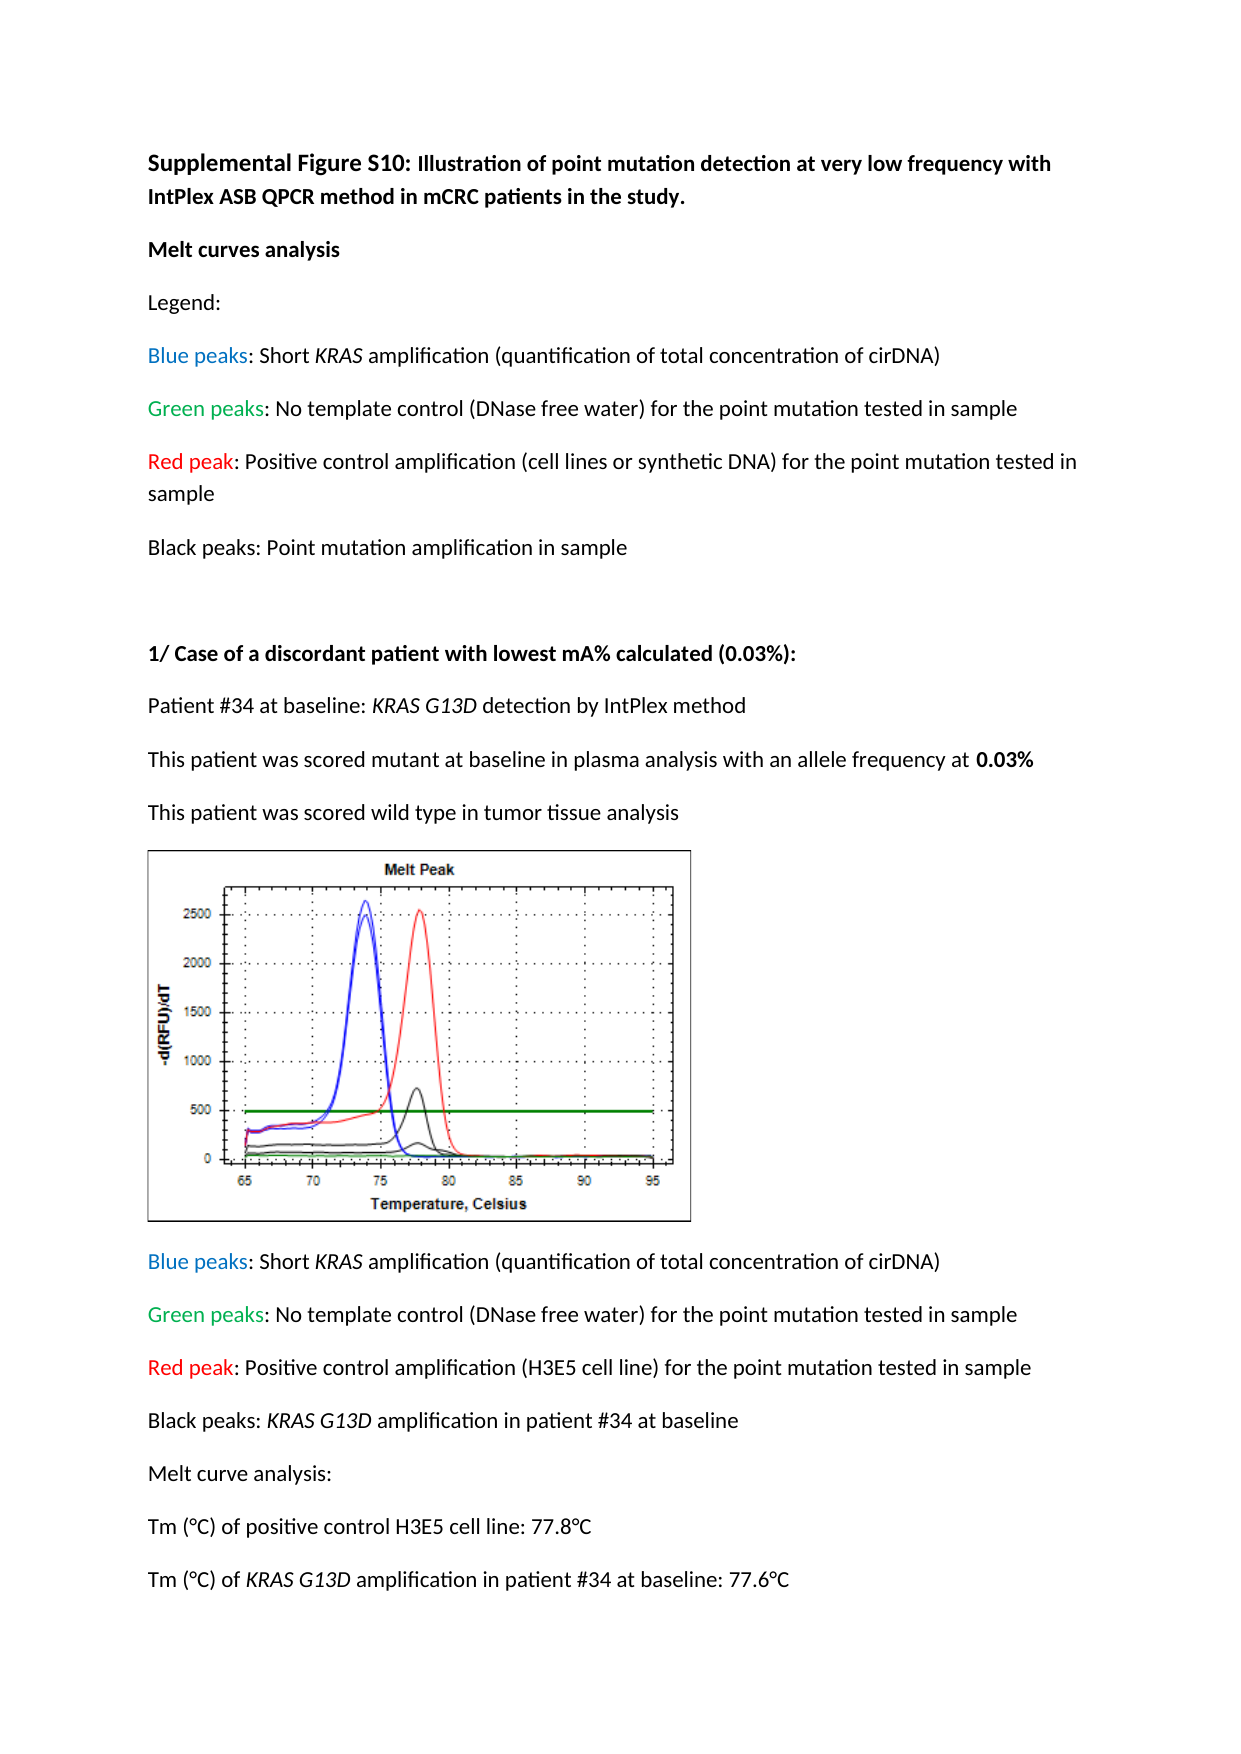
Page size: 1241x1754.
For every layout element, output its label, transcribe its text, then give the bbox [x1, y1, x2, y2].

text Green peaks: No template control (DNase free water) for the point mutation tested in sample [148, 1300, 1093, 1328]
text This patient was scored mutant at baseline in plasma analysis with an allele frequency at 0.03% [148, 745, 1093, 773]
picture [147, 850, 692, 1222]
text Black peaks: Point mutation amplification in sample [148, 533, 1093, 561]
text Green peaks: No template control (DNase free water) for the point mutation tested in sample [148, 394, 1093, 422]
text This patient was scored wild type in tumor tissue analysis [148, 798, 1093, 826]
text Patient #34 at baseline: KRAS G13D detection by IntPlex method [148, 692, 1093, 720]
text Red peak: Positive control amplification (H3E5 cell line) for the point mutation tested in sample [148, 1353, 1093, 1381]
text Tm (°C) of positive control H3E5 cell line: 77.8°C [148, 1512, 1093, 1540]
text Legend: [148, 288, 1093, 316]
text Black peaks: KRAS G13D amplification in patient #34 at baseline [148, 1406, 1093, 1434]
text Blue peaks: Short KRAS amplification (quantification of total concentration of cirDNA) [148, 341, 1093, 369]
text Tm (°C) of KRAS G13D amplification in patient #34 at baseline: 77.6°C [148, 1565, 1093, 1593]
text Blue peaks: Short KRAS amplification (quantification of total concentration of cirDNA) [148, 1247, 1093, 1275]
text Melt curves analysis [148, 235, 1093, 263]
text Red peak: Positive control amplification (cell lines or synthetic DNA) for the point mutation tested in sample [148, 447, 1093, 508]
text Melt curve analysis: [148, 1459, 1093, 1487]
text 1/ Case of a discordant patient with lowest mA% calculated (0.03%): [148, 639, 1093, 667]
text Supplemental Figure S10: Illustration of point mutation detection at very low frequency with IntPlex ASB QPCR method in mCRC patients in the study. [148, 148, 1093, 210]
